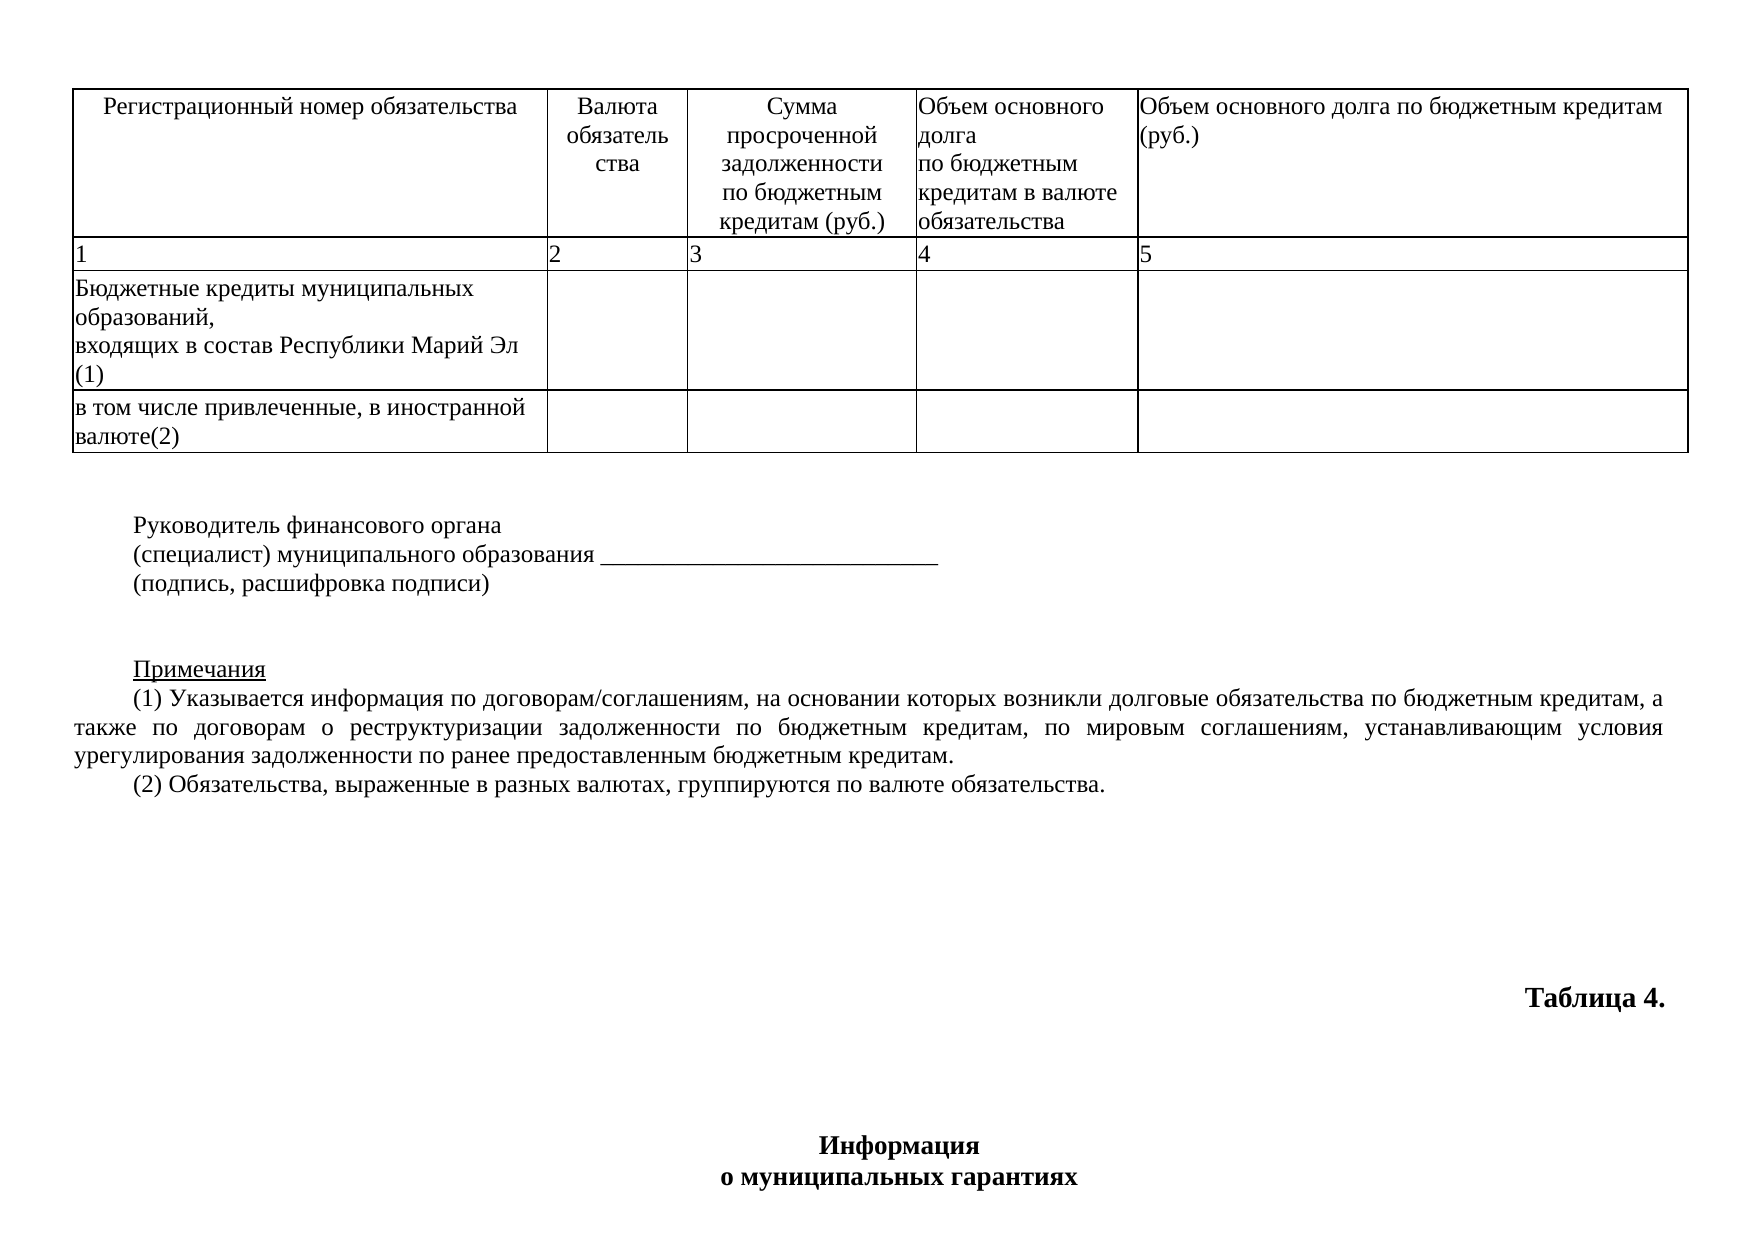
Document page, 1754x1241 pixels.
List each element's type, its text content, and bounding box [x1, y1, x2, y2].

table_header Сумма просроченной задолженности по бюджетным кредитам (руб.) [688, 90, 916, 236]
table_cell 3 [688, 238, 916, 270]
table_cell в том числе привлеченные, в иностранной валюте(2) [74, 391, 547, 452]
text Таблица 4. [74, 980, 1665, 1014]
table_cell [548, 271, 687, 389]
table_cell [917, 271, 1137, 389]
text (подпись, расшифровка подписи) [74, 568, 1665, 597]
text Информация [74, 1129, 1665, 1160]
table_header Объем основного долга по бюджетным кредитам (руб.) [1139, 90, 1687, 236]
text Примечания [74, 654, 1665, 683]
text (2) Обязательства, выраженные в разных валютах, группируются по валюте обязательства. [74, 769, 1665, 798]
table_cell 4 [917, 238, 1137, 270]
text (1) Указывается информация по договорам/соглашениям, на основании которых возникли долговые обязательства по бюджетным кредитам, а также по договорам о реструктуризации задолженности по бюджетным кредитам, по мировым соглашениям, устанавливающим условия урегулирования задолженности по ранее предоставленным бюджетным кредитам. [74, 683, 1665, 769]
text о муниципальных гарантиях [74, 1160, 1665, 1191]
table_cell Бюджетные кредиты муниципальных образований, входящих в состав Республики Марий Эл (1) [74, 271, 547, 389]
text Руководитель финансового органа [74, 511, 1665, 539]
table_cell [548, 391, 687, 452]
table_cell 1 [74, 238, 547, 270]
text (специалист) муниципального образования ___________________________ [74, 539, 1665, 568]
table_cell [688, 271, 916, 389]
table_cell [1139, 391, 1687, 452]
table_cell [688, 391, 916, 452]
table_cell 5 [1139, 238, 1687, 270]
table_header Регистрационный номер обязательства [74, 90, 547, 236]
table_header Валюта обязатель ства [548, 90, 687, 236]
table_header Объем основного долга по бюджетным кредитам в валюте обязательства [917, 90, 1137, 236]
table_cell [917, 391, 1137, 452]
table_cell 2 [548, 238, 687, 270]
table_cell [1139, 271, 1687, 389]
